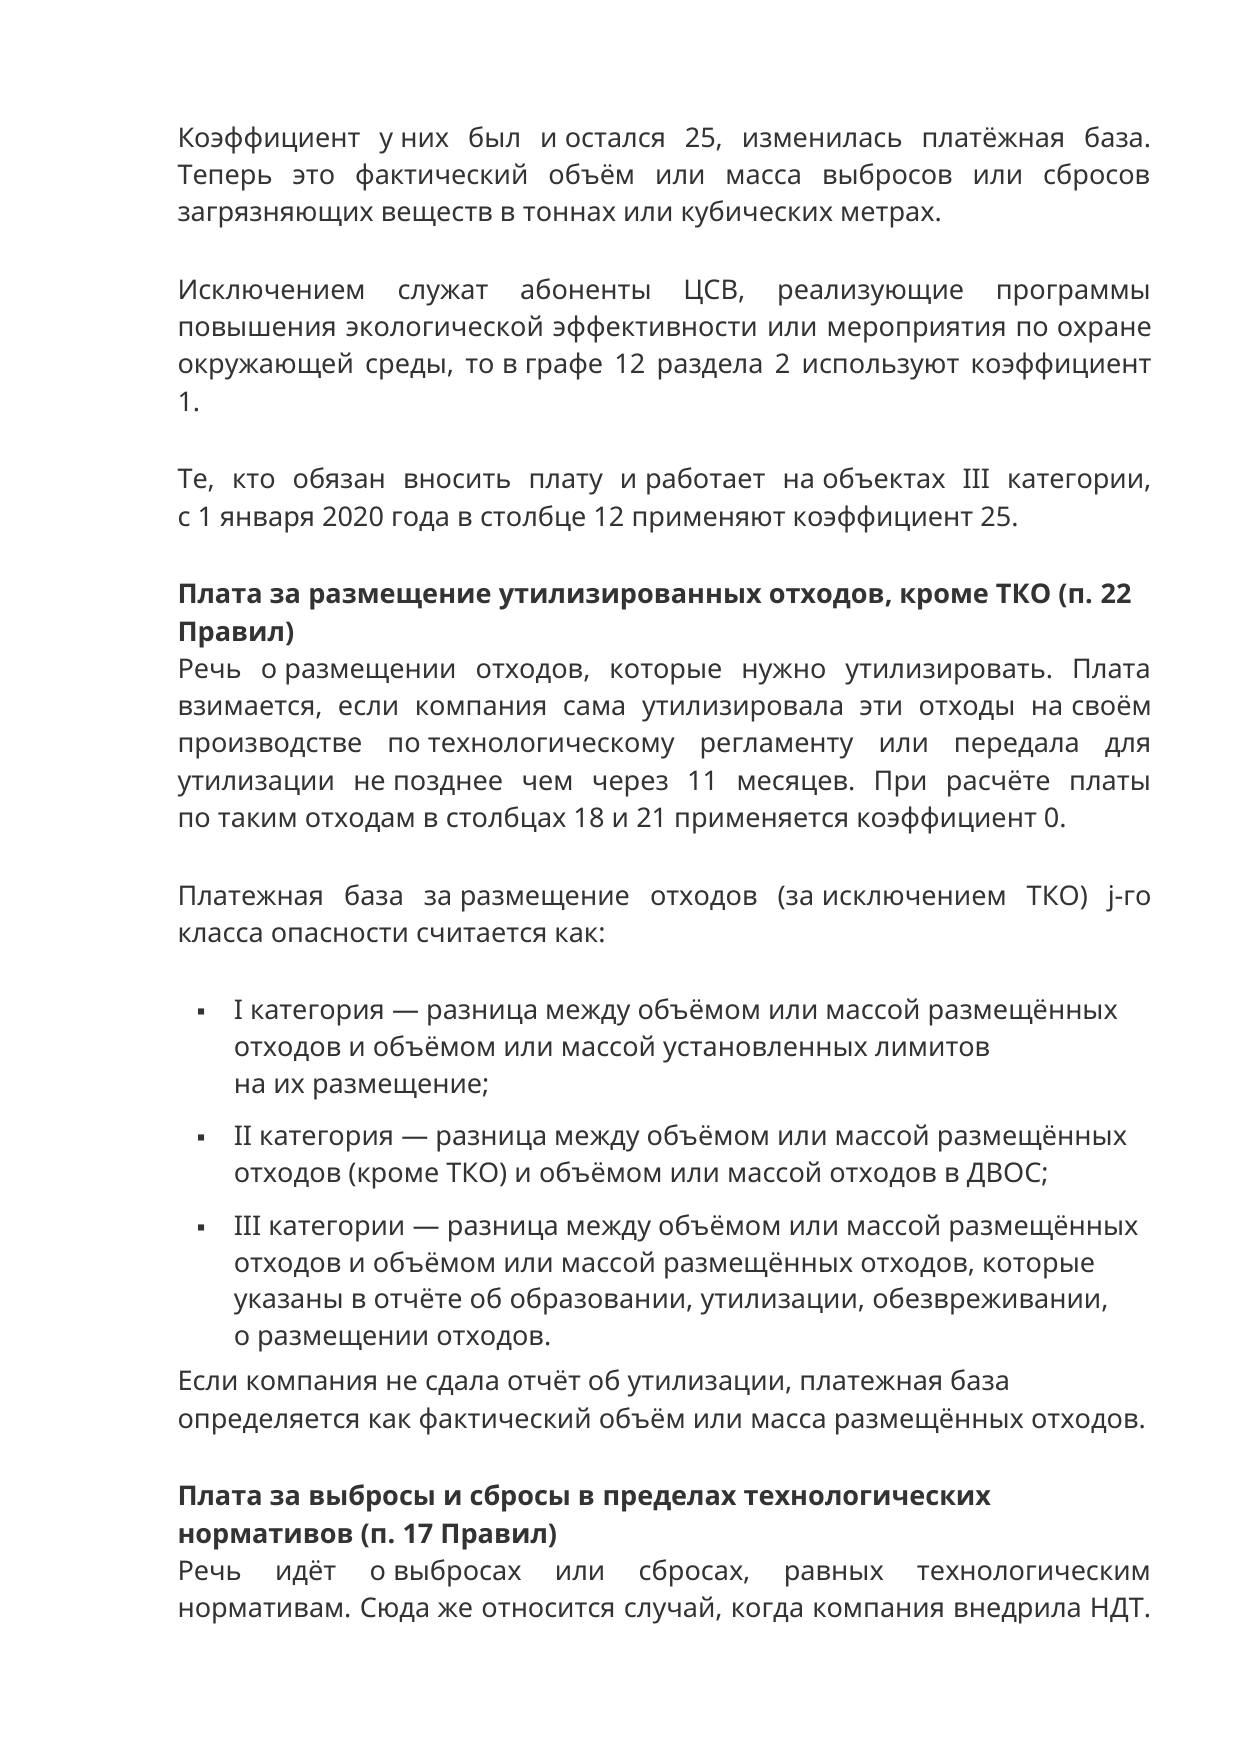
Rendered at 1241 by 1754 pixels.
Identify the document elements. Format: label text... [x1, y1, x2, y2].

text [177, 1551, 1152, 1625]
text Те, кто обязан вносить плату и работает на объектах III категории, с 1 января 2020 года в столбце 12 применяют коэффициент 25. [177, 460, 1152, 534]
text Плата за размещение утилизированных отходов, кроме ТКО (п. 22 Правил) [177, 575, 1152, 649]
text Если компания не сдала отчёт об утилизации, платежная база определяется как фактический объём или масса размещённых отходов. [177, 1362, 1152, 1436]
text Коэффициент у них был и остался 25, изменилась платёжная база. Теперь это фактический объём или масса выбросов или сбросов загрязняющих веществ в тоннах или кубических метрах. [177, 118, 1152, 230]
list III категории — разница между объёмом или массой размещённых отходов и объёмом или массой размещённых отходов, которые указаны в отчёте об образовании, утилизации, обезвреживании, о размещении отходов. [196, 1206, 1144, 1354]
text Исключением служат абоненты ЦСВ, реализующие программы повышения экологической эффективности или мероприятия по охране окружающей среды, то в графе 12 раздела 2 используют коэффициент 1. [177, 270, 1152, 419]
list II категория — разница между объёмом или массой размещённых отходов (кроме ТКО) и объёмом или массой отходов в ДВОС; [196, 1117, 1144, 1191]
text Плата за выбросы и сбросы в пределах технологических нормативов (п. 17 Правил) [177, 1477, 1152, 1551]
text Платежная база за размещение отходов (за исключением ТКО) j-го класса опасности считается как: [177, 876, 1152, 950]
list I категория — разница между объёмом или массой размещённых отходов и объёмом или массой установленных лимитов на их размещение; [196, 991, 1144, 1101]
text Речь о размещении отходов, которые нужно утилизировать. Плата взимается, если компания сама утилизировала эти отходы на своём производстве по технологическому регламенту или передала для утилизации не позднее чем через 11 месяцев. При расчёте платы по таким отходам в столбцах 18 и 21 применяется коэффициент 0. [177, 649, 1152, 835]
